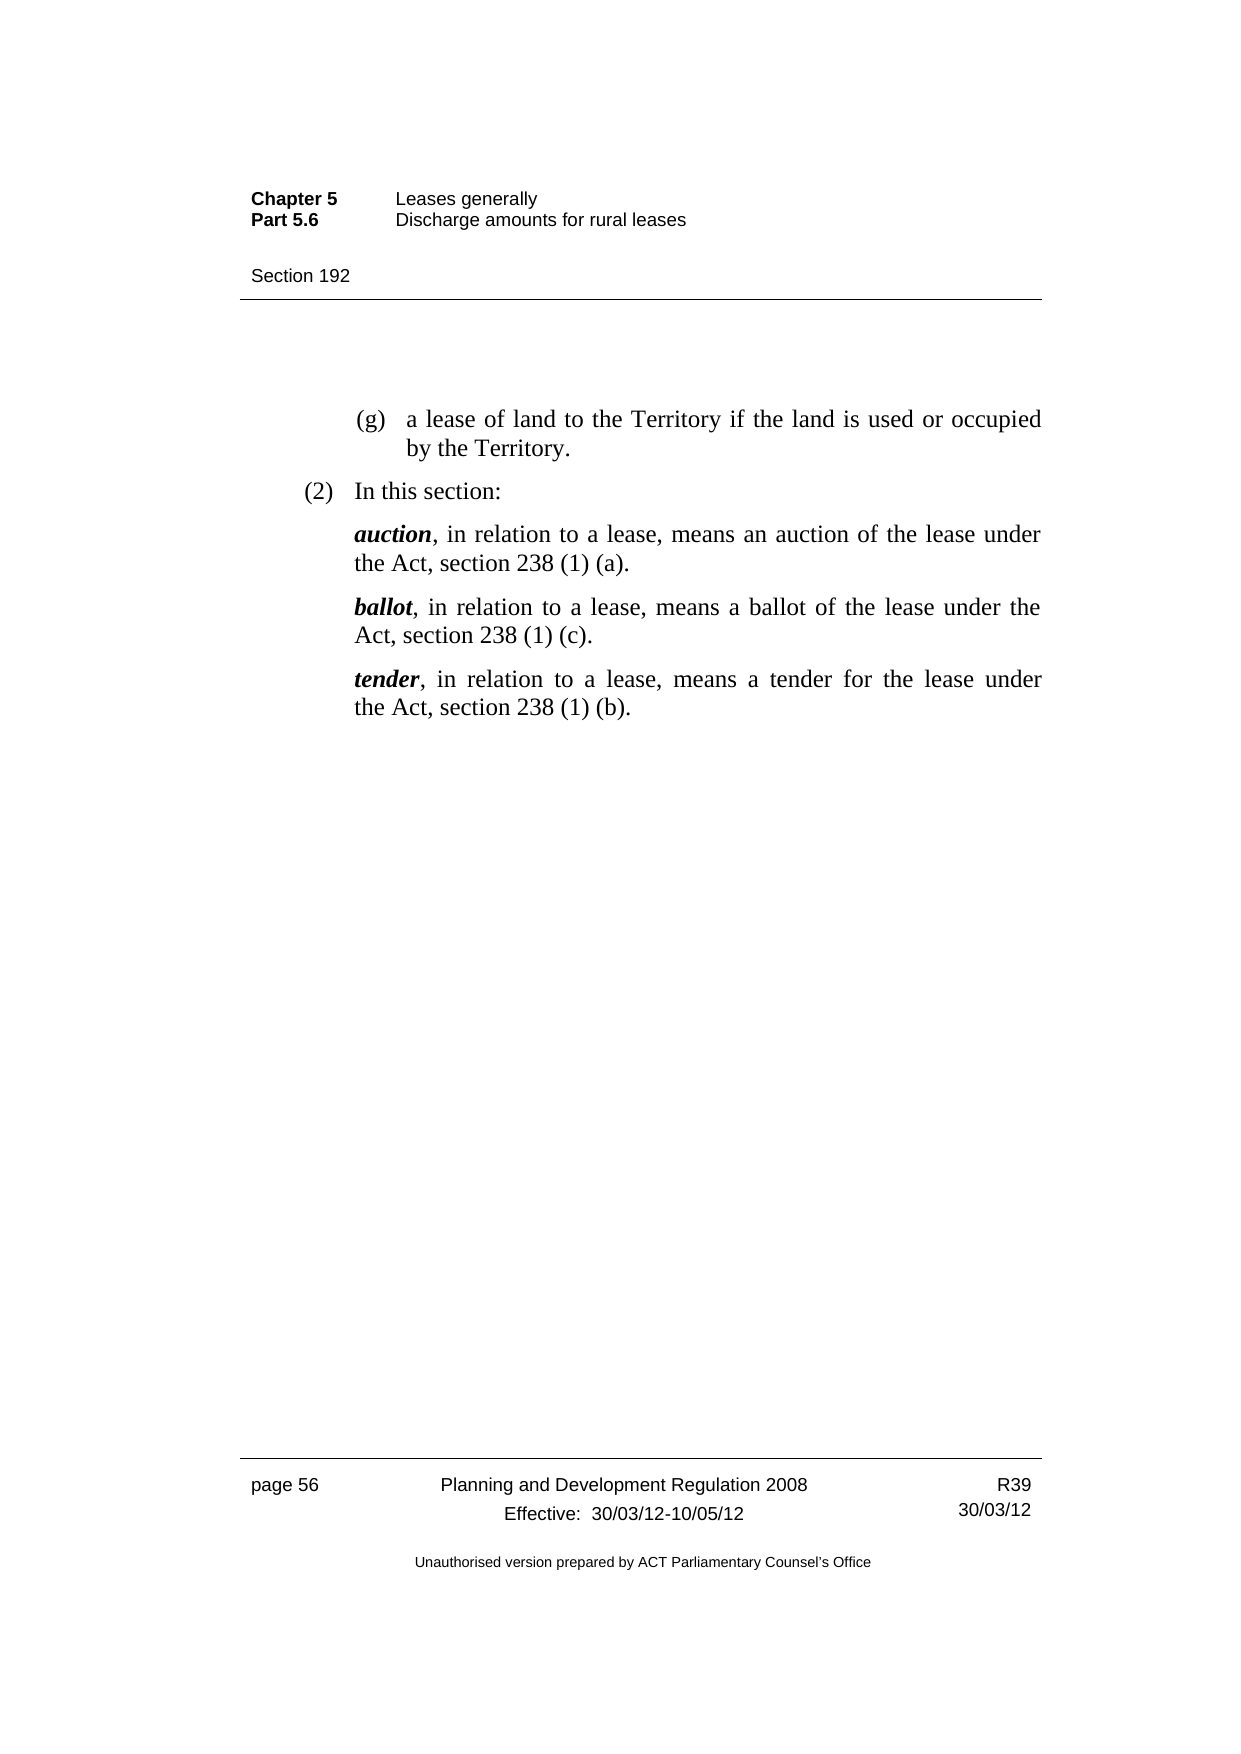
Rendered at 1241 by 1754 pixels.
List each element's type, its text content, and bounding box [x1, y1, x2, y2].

text tender, in relation to a lease, means a tender for the lease under the Act, section 238 (1) (b). [354, 664, 1042, 721]
text (g) a lease of land to the Territory if the land is used or occupied by the Territory. [239, 404, 1042, 462]
text (2) In this section: [239, 476, 1042, 505]
text auction, in relation to a lease, means an auction of the lease under the Act, section 238 (1) (a). [354, 519, 1042, 577]
text ballot, in relation to a lease, means a ballot of the lease under the Act, section 238 (1) (c). [354, 592, 1042, 649]
